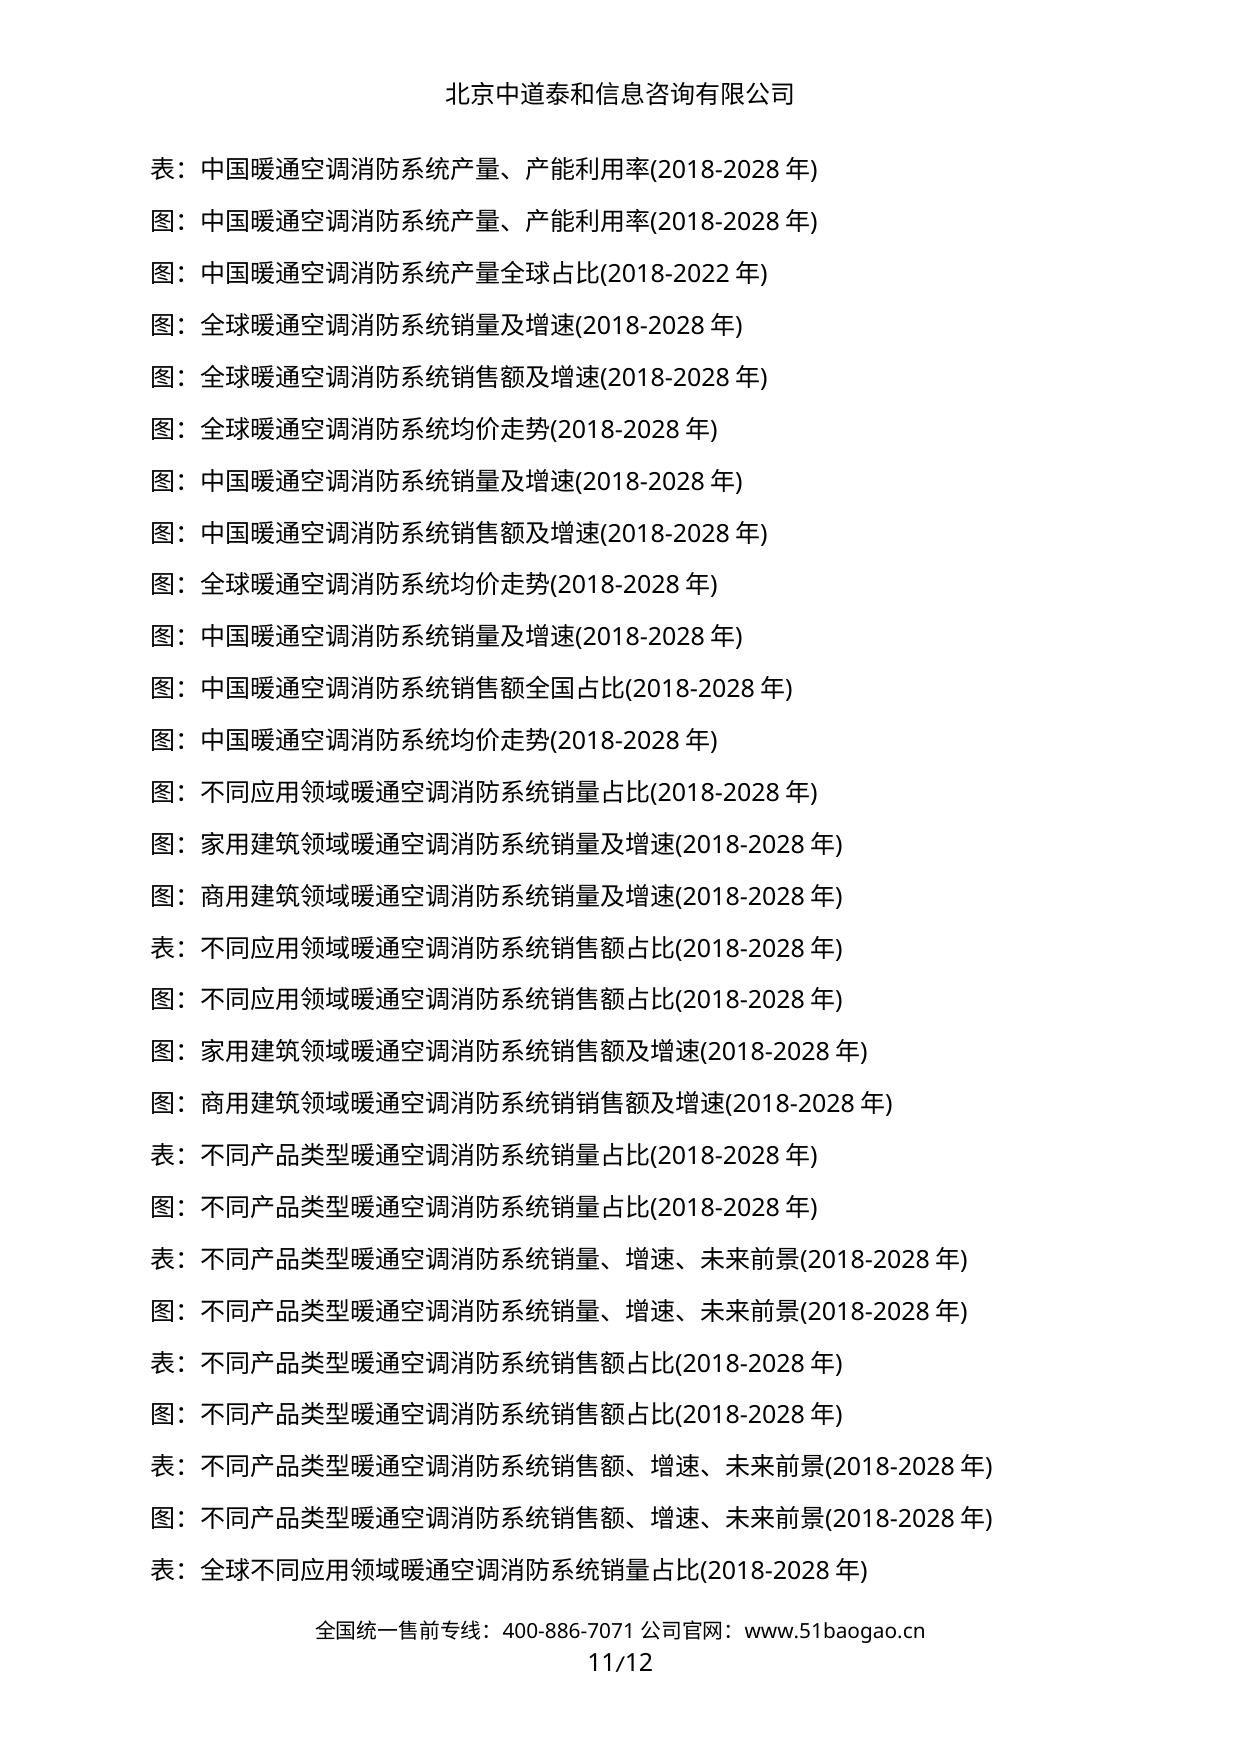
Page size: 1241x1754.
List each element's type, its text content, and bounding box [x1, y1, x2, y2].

text 图：全球暖通空调消防系统均价走势(2018-2028年) [150, 565, 1090, 601]
text 表：全球不同应用领域暖通空调消防系统销量占比(2018-2028年) [150, 1551, 1090, 1587]
text 表：不同产品类型暖通空调消防系统销售额占比(2018-2028年) [150, 1343, 1090, 1379]
text 图：不同产品类型暖通空调消防系统销量占比(2018-2028年) [150, 1187, 1090, 1224]
text 图：全球暖通空调消防系统销量及增速(2018-2028年) [150, 306, 1090, 342]
text 图：商用建筑领域暖通空调消防系统销销售额及增速(2018-2028年) [150, 1084, 1090, 1120]
text 表：不同产品类型暖通空调消防系统销量占比(2018-2028年) [150, 1136, 1090, 1172]
text 图：商用建筑领域暖通空调消防系统销量及增速(2018-2028年) [150, 876, 1090, 912]
text 图：不同产品类型暖通空调消防系统销售额占比(2018-2028年) [150, 1395, 1090, 1431]
text 表：中国暖通空调消防系统产量、产能利用率(2018-2028年) [150, 150, 1090, 186]
text 图：中国暖通空调消防系统产量、产能利用率(2018-2028年) [150, 202, 1090, 238]
text 图：家用建筑领域暖通空调消防系统销售额及增速(2018-2028年) [150, 1032, 1090, 1068]
text 图：中国暖通空调消防系统销量及增速(2018-2028年) [150, 617, 1090, 653]
text 图：家用建筑领域暖通空调消防系统销量及增速(2018-2028年) [150, 824, 1090, 861]
text 图：中国暖通空调消防系统均价走势(2018-2028年) [150, 721, 1090, 757]
text 图：不同产品类型暖通空调消防系统销量、增速、未来前景(2018-2028年) [150, 1291, 1090, 1327]
text 图：全球暖通空调消防系统销售额及增速(2018-2028年) [150, 357, 1090, 394]
text 表：不同应用领域暖通空调消防系统销售额占比(2018-2028年) [150, 928, 1090, 964]
text 图：中国暖通空调消防系统销量及增速(2018-2028年) [150, 461, 1090, 497]
text 图：中国暖通空调消防系统销售额及增速(2018-2028年) [150, 513, 1090, 549]
text 图：不同应用领域暖通空调消防系统销量占比(2018-2028年) [150, 772, 1090, 809]
text 图：中国暖通空调消防系统产量全球占比(2018-2022年) [150, 254, 1090, 290]
text 图：不同应用领域暖通空调消防系统销售额占比(2018-2028年) [150, 980, 1090, 1016]
text 图：不同产品类型暖通空调消防系统销售额、增速、未来前景(2018-2028年) [150, 1499, 1090, 1535]
text 图：全球暖通空调消防系统均价走势(2018-2028年) [150, 409, 1090, 446]
text 表：不同产品类型暖通空调消防系统销量、增速、未来前景(2018-2028年) [150, 1239, 1090, 1276]
text 图：中国暖通空调消防系统销售额全国占比(2018-2028年) [150, 669, 1090, 705]
text 表：不同产品类型暖通空调消防系统销售额、增速、未来前景(2018-2028年) [150, 1447, 1090, 1483]
